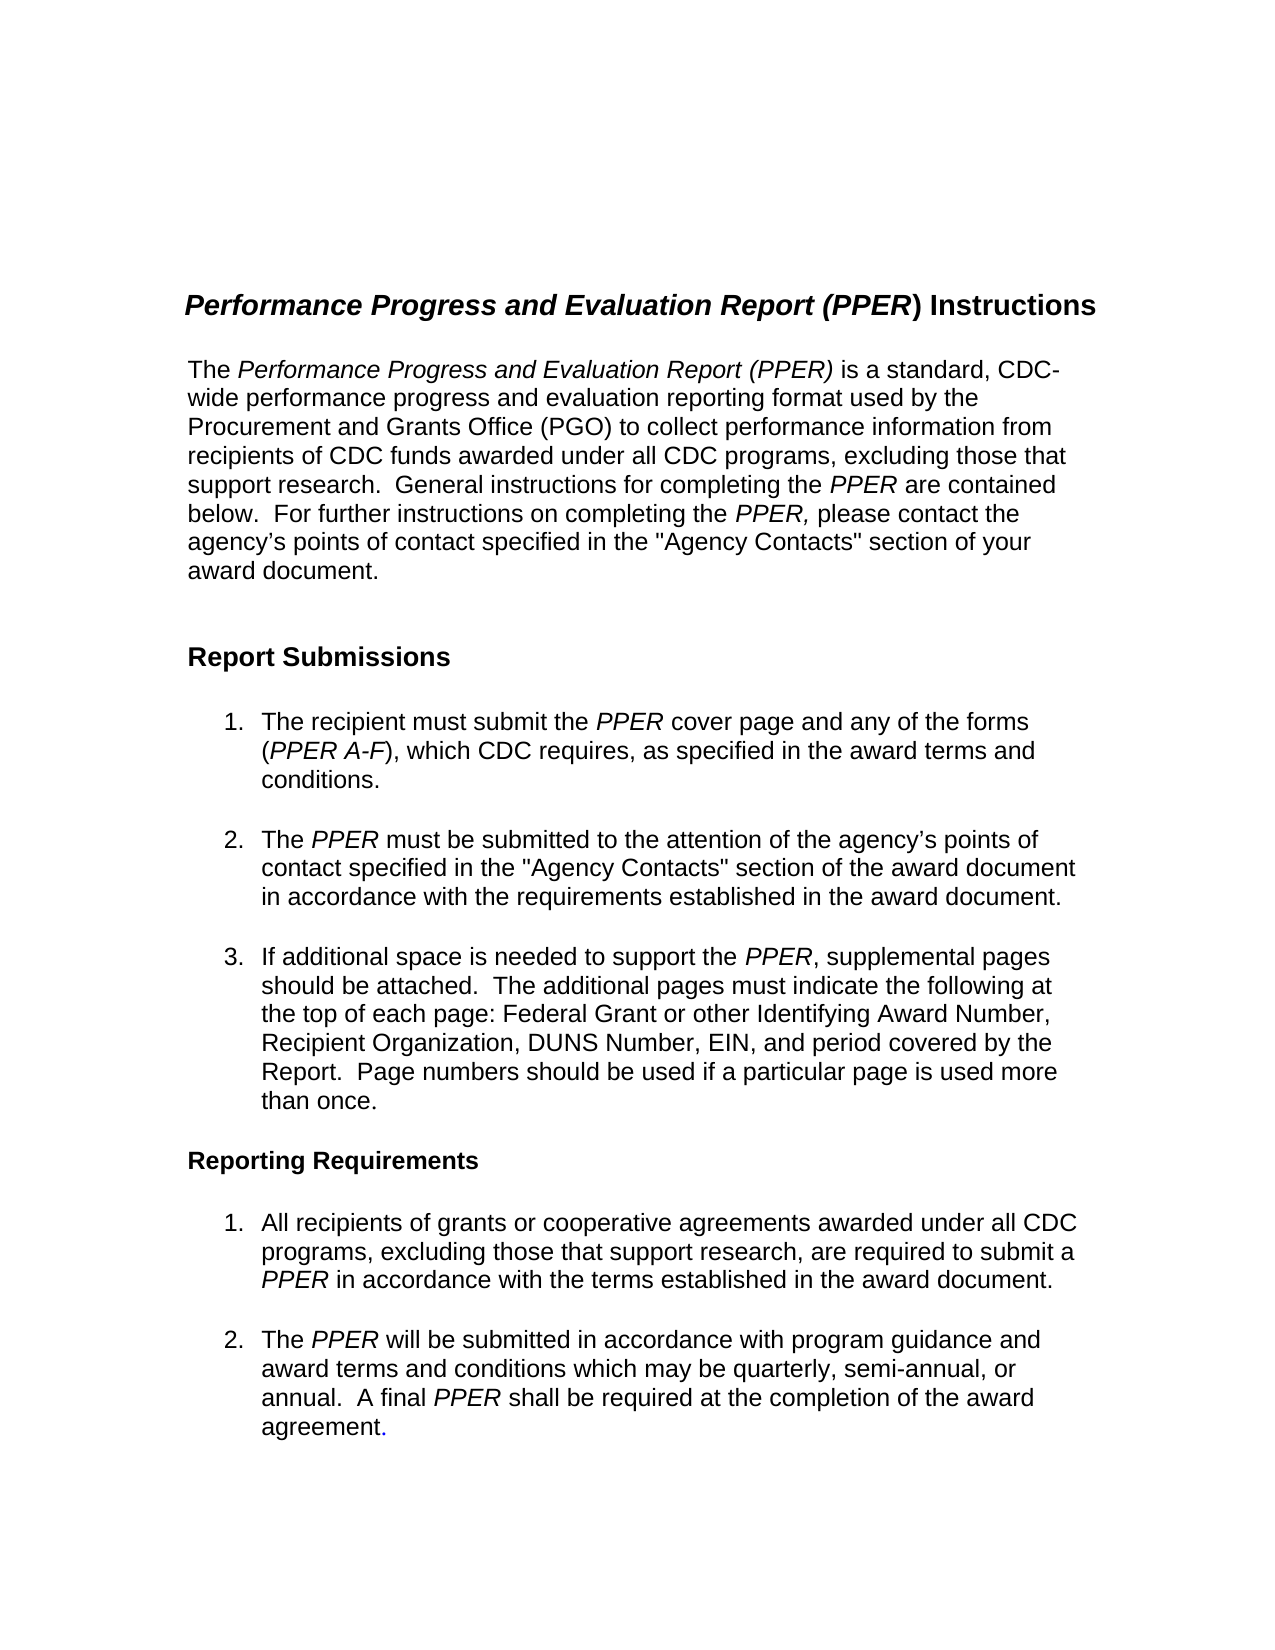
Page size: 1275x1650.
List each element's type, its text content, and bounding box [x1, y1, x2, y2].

subtitle Report Submissions [187, 641, 1195, 672]
text The Performance Progress and Evaluation Report (PPER) is a standard, CDC-wide performance progress and evaluation reporting format used by the Procurement and Grants Office (PGO) to collect performance information from recipients of CDC funds awarded under all CDC programs, excluding those that support research. General instructions for completing the PPER are contained below. For further instructions on completing the PPER, please contact the agency’s points of contact specified in the "Agency Contacts" section of your award document. [187, 355, 1088, 585]
subtitle Performance Progress and Evaluation Report (PPER) Instructions [94, 287, 1185, 321]
list If additional space is needed to support the PPER, supplemental pages should be attached. The additional pages must indicate the following at the top of each page: Federal Grant or other Identifying Award Number, Recipient Organization, DUNS Number, EIN, and period covered by the Report. Page numbers should be used if a particular page is used more than once. [223, 942, 1088, 1114]
list All recipients of grants or cooperative agreements awarded under all CDC programs, excluding those that support research, are required to submit a PPER in accordance with the terms established in the award document. [223, 1208, 1088, 1294]
list The PPER must be submitted to the attention of the agency’s points of contact specified in the "Agency Contacts" section of the award document in accordance with the requirements established in the award document. [223, 824, 1088, 911]
list The recipient must submit the PPER cover page and any of the forms (PPER A-F), which CDC requires, as specified in the award terms and conditions. [223, 707, 1088, 793]
text Reporting Requirements [187, 1146, 1195, 1174]
list The PPER will be submitted in accordance with program guidance and award terms and conditions which may be quarterly, semi-annual, or annual. A final PPER shall be required at the completion of the award agreement. [223, 1325, 1088, 1440]
